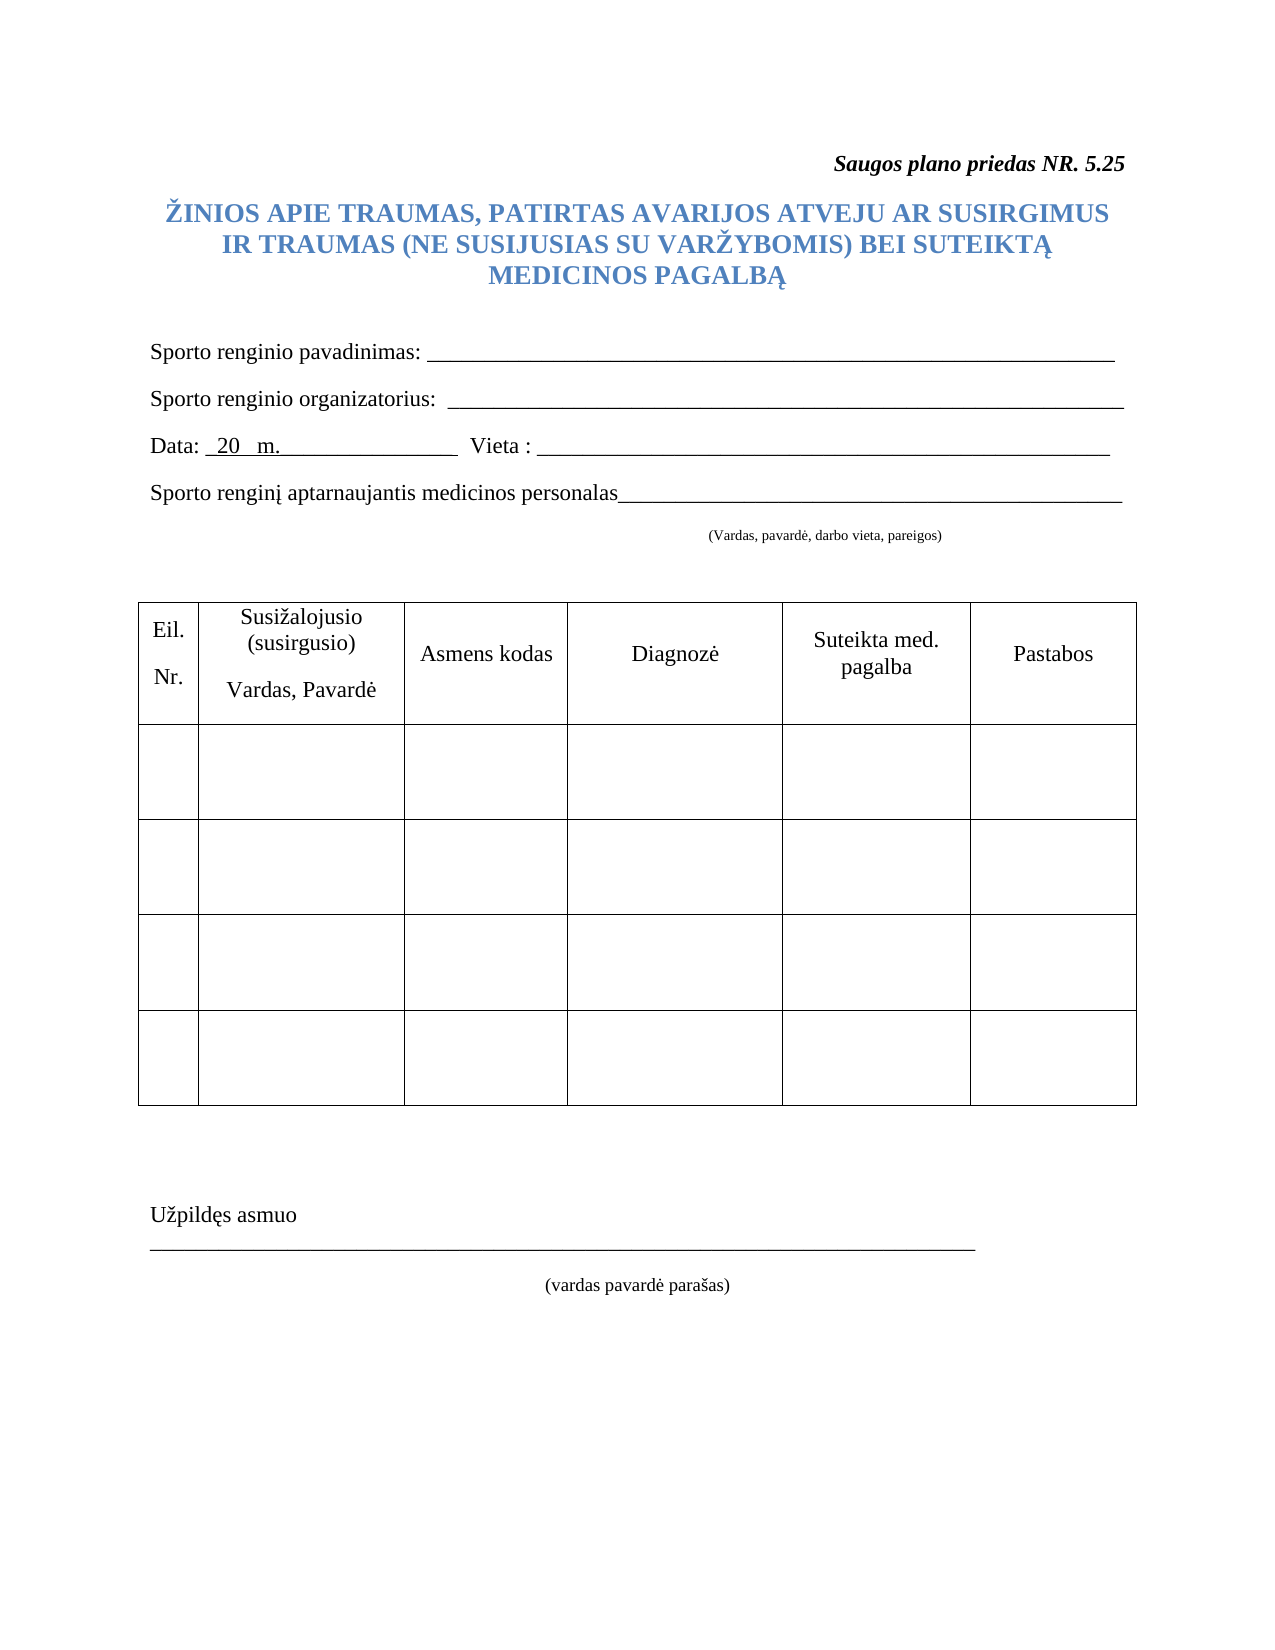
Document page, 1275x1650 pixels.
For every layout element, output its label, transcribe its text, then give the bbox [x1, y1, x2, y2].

text Sporto renginį aptarnaujantis medicinos personalas____________________________________________ [150, 479, 1125, 506]
table_header Pastabos [971, 603, 1136, 723]
table_cell [199, 820, 404, 914]
table_cell [405, 820, 567, 914]
table_cell [568, 725, 782, 819]
table_cell [199, 1011, 404, 1105]
table_cell [971, 915, 1136, 1010]
table_cell [971, 820, 1136, 914]
table_cell [139, 915, 198, 1010]
table_header Asmens kodas [405, 603, 567, 723]
table_cell [971, 1011, 1136, 1105]
table_cell [199, 725, 404, 819]
table_cell [568, 1011, 782, 1105]
table_cell [139, 1011, 198, 1105]
subtitle ŽINIOS APIE TRAUMAS, PATIRTAS AVARIJOS ATVEJU AR SUSIRGIMUS IR TRAUMAS (NE SUSIJUSIAS SU VARŽYBOMIS) BEI SUTEIKTĄ MEDICINOS PAGALBĄ [150, 197, 1125, 291]
table_cell [783, 915, 970, 1010]
table_cell [783, 1011, 970, 1105]
text (vardas pavardė parašas) [150, 1274, 1125, 1296]
table_header Suteikta med. pagalba [783, 603, 970, 723]
text Data: _20 m._______________ Vieta : __________________________________________________ [150, 432, 1125, 458]
table_cell [139, 725, 198, 819]
table_header Diagnozė [568, 603, 782, 723]
table_cell [783, 725, 970, 819]
table_cell [971, 725, 1136, 819]
table_cell [405, 725, 567, 819]
text Saugos plano priedas NR. 5.25 [150, 150, 1125, 176]
table_cell [568, 820, 782, 914]
table_cell [568, 915, 782, 1010]
text Užpildęs asmuo ________________________________________________________________________ [150, 1201, 1125, 1253]
table_cell [783, 820, 970, 914]
table_cell [139, 820, 198, 914]
table_cell [405, 1011, 567, 1105]
table_header Susižalojusio (susirgusio) Vardas, Pavardė [199, 603, 404, 723]
text Sporto renginio organizatorius: ___________________________________________________________ [150, 385, 1125, 411]
text (Vardas, pavardė, darbo vieta, pareigos) [450, 527, 1125, 543]
table_header Eil. Nr. [139, 603, 198, 723]
table_cell [405, 915, 567, 1010]
text Sporto renginio pavadinimas: ____________________________________________________________ [150, 338, 1125, 364]
table_cell [199, 915, 404, 1010]
